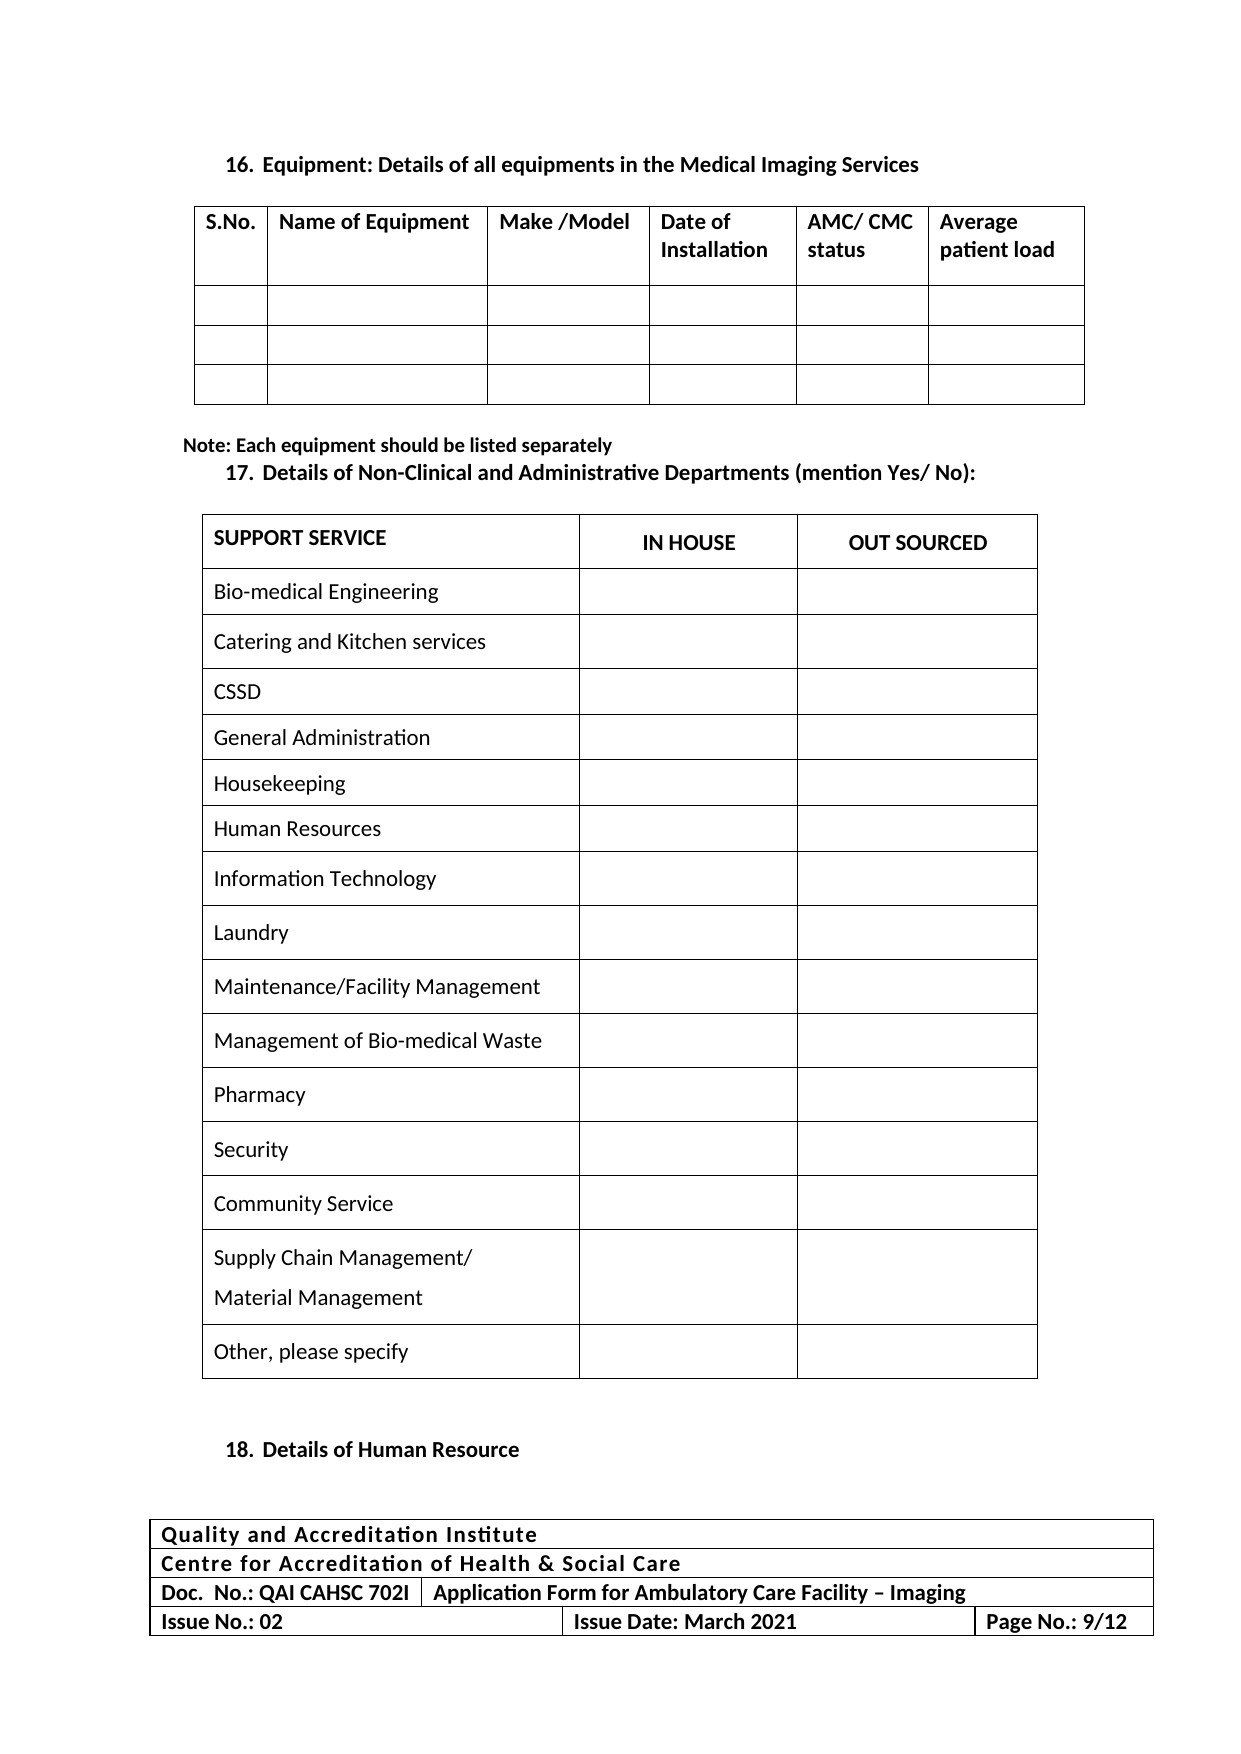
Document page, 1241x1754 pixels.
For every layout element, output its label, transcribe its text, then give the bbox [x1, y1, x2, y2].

table_cell General Administration [203, 715, 579, 759]
table_cell [580, 615, 797, 668]
table_cell [195, 365, 267, 403]
table_cell [798, 1122, 1037, 1175]
table_cell [580, 669, 797, 714]
table_cell [580, 1068, 797, 1121]
table_cell [798, 1176, 1037, 1229]
table_cell [798, 1068, 1037, 1121]
table_cell Human Resources [203, 806, 579, 851]
table_header Name of Equipment [268, 207, 487, 285]
table_header Date of Installation [650, 207, 796, 285]
table_cell [798, 852, 1037, 905]
table_cell [798, 960, 1037, 1013]
table_cell [488, 365, 649, 403]
table_header S.No. [195, 207, 267, 285]
table_cell [797, 286, 928, 324]
table_cell [798, 615, 1037, 668]
table_cell [580, 906, 797, 959]
table_cell [798, 760, 1037, 805]
table_cell [797, 365, 928, 403]
table_cell Community Service [203, 1176, 579, 1229]
table_header IN HOUSE [580, 515, 797, 568]
table_cell [580, 1230, 797, 1324]
table_cell Pharmacy [203, 1068, 579, 1121]
list Details of Human Resource [225, 1435, 1090, 1463]
table_cell Security [203, 1122, 579, 1175]
list Details of Non-Clinical and Administrative Departments (mention Yes/ No): [225, 458, 1090, 486]
table_cell [798, 669, 1037, 714]
table_cell [650, 365, 796, 403]
table_cell [580, 960, 797, 1013]
table_cell [195, 326, 267, 364]
table_cell [580, 760, 797, 805]
table_cell [268, 365, 487, 403]
table_cell Bio-medical Engineering [203, 569, 579, 614]
table_cell [580, 1325, 797, 1378]
table_cell [798, 806, 1037, 851]
table_cell [798, 1230, 1037, 1324]
table_cell [580, 1122, 797, 1175]
table_cell Maintenance/Facility Management [203, 960, 579, 1013]
table_cell [580, 569, 797, 614]
table_header Make /Model [488, 207, 649, 285]
table_cell CSSD [203, 669, 579, 714]
table_cell [580, 1176, 797, 1229]
table_cell Housekeeping [203, 760, 579, 805]
table_cell Catering and Kitchen services [203, 615, 579, 668]
table_header OUT SOURCED [798, 515, 1037, 568]
table_cell [268, 286, 487, 324]
table_cell [798, 1325, 1037, 1378]
table_cell [488, 326, 649, 364]
table_cell [798, 715, 1037, 759]
table_cell [650, 286, 796, 324]
table_cell [929, 326, 1084, 364]
table_cell [929, 286, 1084, 324]
table_cell [798, 906, 1037, 959]
table_cell [797, 326, 928, 364]
table_cell [798, 569, 1037, 614]
table_cell [488, 286, 649, 324]
table_cell [195, 286, 267, 324]
table_cell Information Technology [203, 852, 579, 905]
table_header Average patient load [929, 207, 1084, 285]
table_header AMC/ CMC status [797, 207, 928, 285]
table_header SUPPORT SERVICE [203, 515, 579, 568]
table_cell [268, 326, 487, 364]
table_cell [580, 806, 797, 851]
table_cell [580, 1014, 797, 1067]
list Equipment: Details of all equipments in the Medical Imaging Services [225, 150, 1090, 178]
text Note: Each equipment should be listed separately [150, 433, 1090, 458]
table_cell [929, 365, 1084, 403]
table_cell [798, 1014, 1037, 1067]
table_cell [580, 852, 797, 905]
table_cell Supply Chain Management/ Material Management [203, 1230, 579, 1324]
table_cell Other, please specify [203, 1325, 579, 1378]
table_cell [580, 715, 797, 759]
table_cell Management of Bio-medical Waste [203, 1014, 579, 1067]
table_cell [650, 326, 796, 364]
table_cell Laundry [203, 906, 579, 959]
